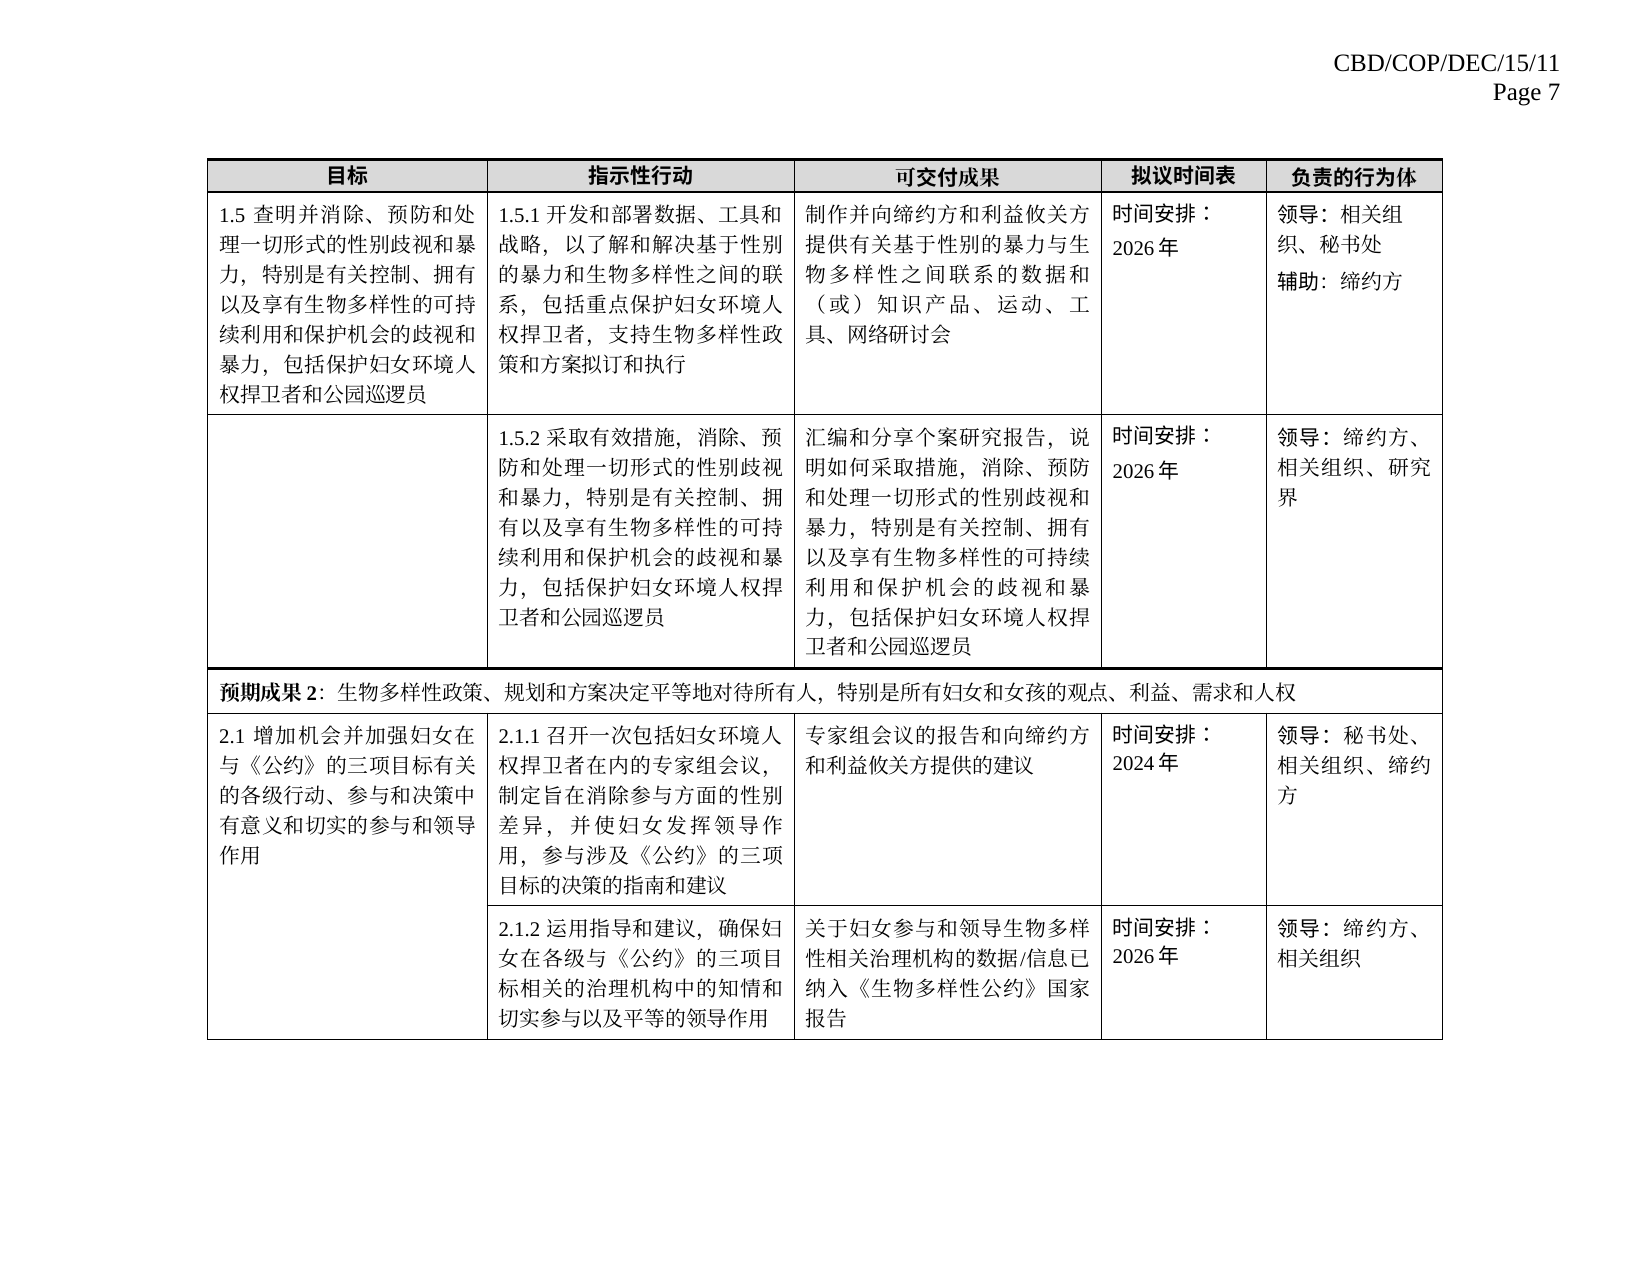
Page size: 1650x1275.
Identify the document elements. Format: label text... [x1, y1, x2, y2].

table_cell 领导：缔约方、相关组织、研究界 [1267, 415, 1442, 667]
table_cell 汇编和分享个案研究报告，说明如何采取措施，消除、预防和处理一切形式的性别歧视和暴力，特别是有关控制、拥有以及享有生物多样性的可持续利用和保护机会的歧视和暴力，包括保护妇女环境人权捍卫者和公园巡逻员 [795, 415, 1101, 667]
table_cell 2.1.1 召开一次包括妇女环境人权捍卫者在内的专家组会议，制定旨在消除参与方面的性别差异，并使妇女发挥领导作用，参与涉及《公约》的三项目标的决策的指南和建议 [488, 714, 794, 905]
table_header 可交付成果 [795, 161, 1101, 191]
table_cell 时间安排：2026年 [1102, 906, 1266, 1038]
table_header 指示性行动 [488, 161, 794, 191]
table_cell 制作并向缔约方和利益攸关方提供有关基于性别的暴力与生物多样性之间联系的数据和（或）知识产品、运动、工具、网络研讨会 [795, 193, 1101, 414]
table_cell 1.5.2 采取有效措施，消除、预防和处理一切形式的性别歧视和暴力，特别是有关控制、拥有以及享有生物多样性的可持续利用和保护机会的歧视和暴力，包括保护妇女环境人权捍卫者和公园巡逻员 [488, 415, 794, 667]
table_cell 领导：秘书处、相关组织、缔约方 [1267, 714, 1442, 905]
table_cell 2.1 增加机会并加强妇女在与《公约》的三项目标有关的各级行动、参与和决策中有意义和切实的参与和领导作用 [208, 714, 487, 1038]
table_cell [208, 415, 487, 667]
table_cell 时间安排： 2026年 [1102, 415, 1266, 667]
table_cell 2.1.2 运用指导和建议，确保妇女在各级与《公约》的三项目标相关的治理机构中的知情和切实参与以及平等的领导作用 [488, 906, 794, 1038]
table_cell 1.5.1 开发和部署数据、工具和战略，以了解和解决基于性别的暴力和生物多样性之间的联系，包括重点保护妇女环境人权捍卫者，支持生物多样性政策和方案拟订和执行 [488, 193, 794, 414]
table_cell 时间安排： 2026年 [1102, 193, 1266, 414]
table_cell 领导：缔约方、相关组织 [1267, 906, 1442, 1038]
table_cell 关于妇女参与和领导生物多样性相关治理机构的数据/信息已纳入《生物多样性公约》国家报告 [795, 906, 1101, 1038]
table_header 目标 [208, 161, 487, 191]
table_cell 时间安排：2024年 [1102, 714, 1266, 905]
table_cell 领导：相关组织、秘书处 辅助：缔约方 [1267, 193, 1442, 414]
table_cell 预期成果2：生物多样性政策、规划和方案决定平等地对待所有人，特别是所有妇女和女孩的观点、利益、需求和人权 [208, 670, 1442, 712]
table_cell 1.5 查明并消除、预防和处理一切形式的性别歧视和暴力，特别是有关控制、拥有以及享有生物多样性的可持续利用和保护机会的歧视和暴力，包括保护妇女环境人权捍卫者和公园巡逻员 [208, 193, 487, 414]
table_cell 专家组会议的报告和向缔约方和利益攸关方提供的建议 [795, 714, 1101, 905]
table_header 拟议时间表 [1102, 161, 1266, 191]
table_header 负责的行为体 [1267, 161, 1442, 191]
